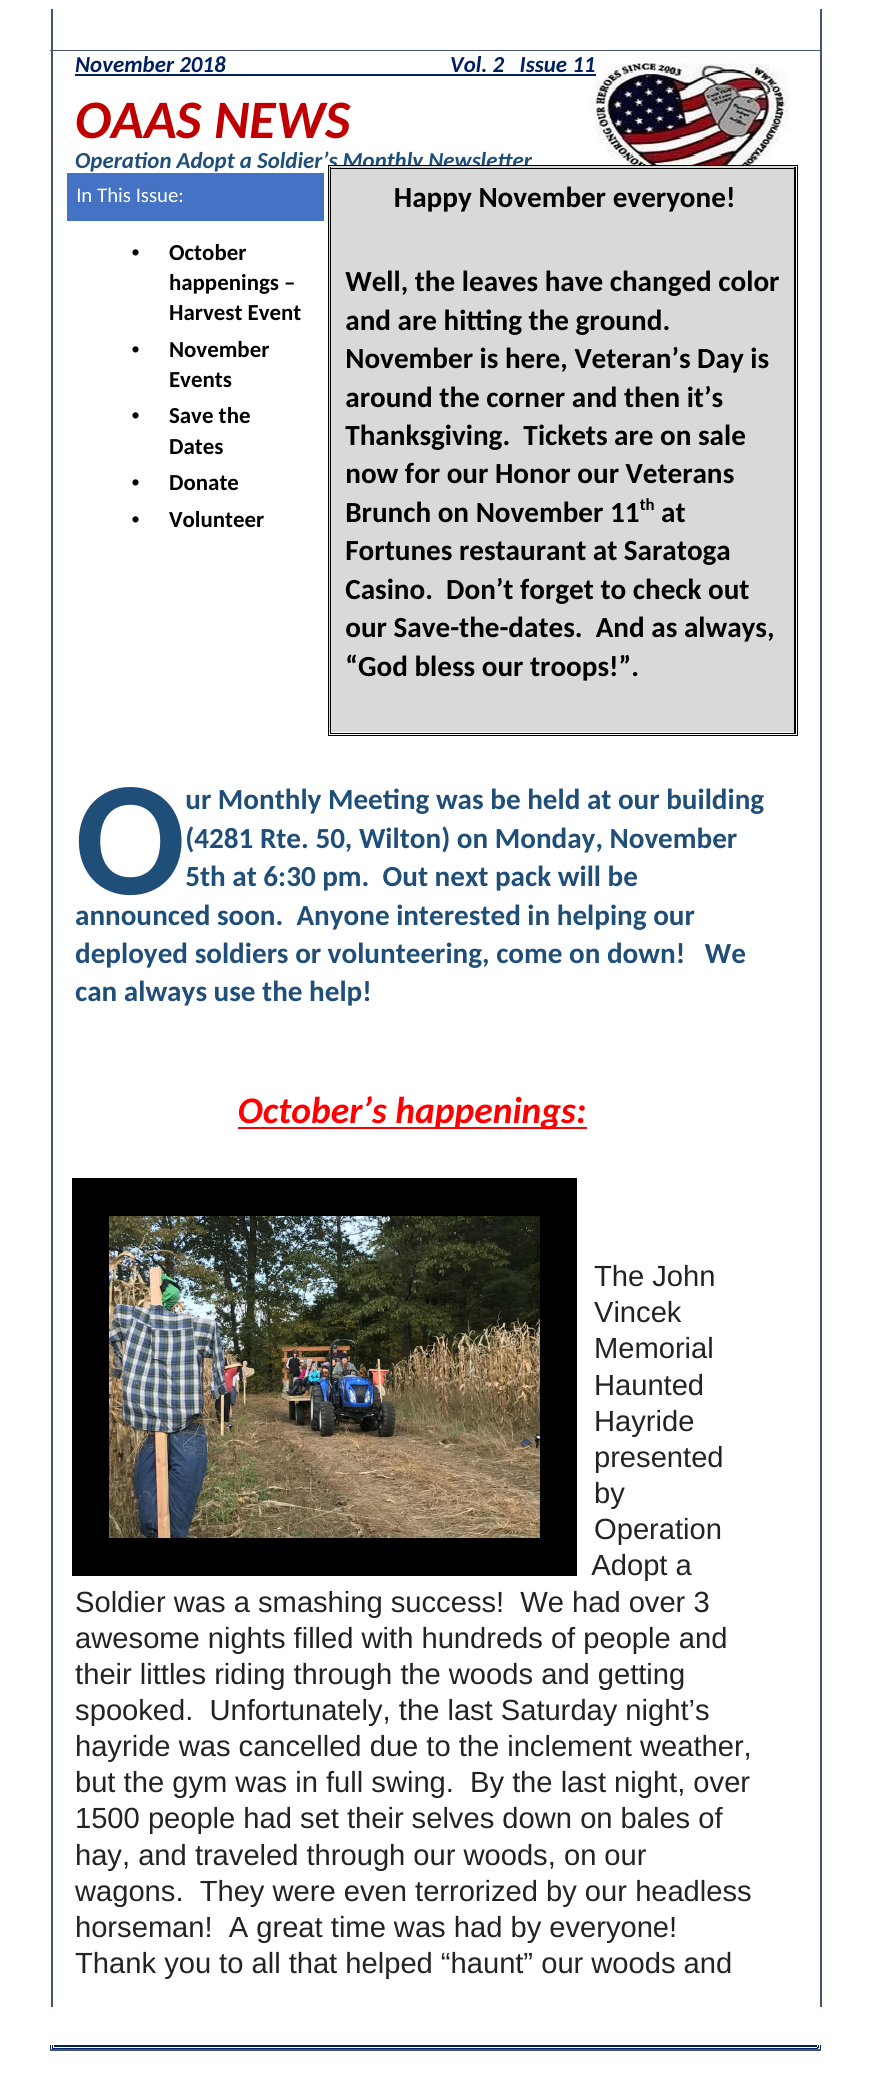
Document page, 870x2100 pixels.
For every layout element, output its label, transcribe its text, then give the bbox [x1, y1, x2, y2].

text October’s happenings: [75, 1087, 753, 1133]
text ur Monthly Meeting was be held at our building (4281 Rte. 50, Wilton) on Monday, November 5th at 6:30 pm. Out next pack will be announced soon. Anyone interested in helping our deployed soldiers or volunteering, come on down! We can always use the help! [75, 270, 778, 1009]
table_header Happy November everyone! Well, the leaves have changed color and are hitting the ground. November is here, Veteran’s Day is around the corner and then it’s Thanksgiving. Tickets are on sale now for our Honor our Veterans Brunch on November 11th at Fortunes restaurant at Saratoga Casino. Don’t forget to check out our Save-the-dates. And as always, “God bless our troops!”. [331, 169, 794, 732]
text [75, 1259, 753, 1979]
picture [587, 56, 792, 165]
picture [109, 1216, 540, 1538]
